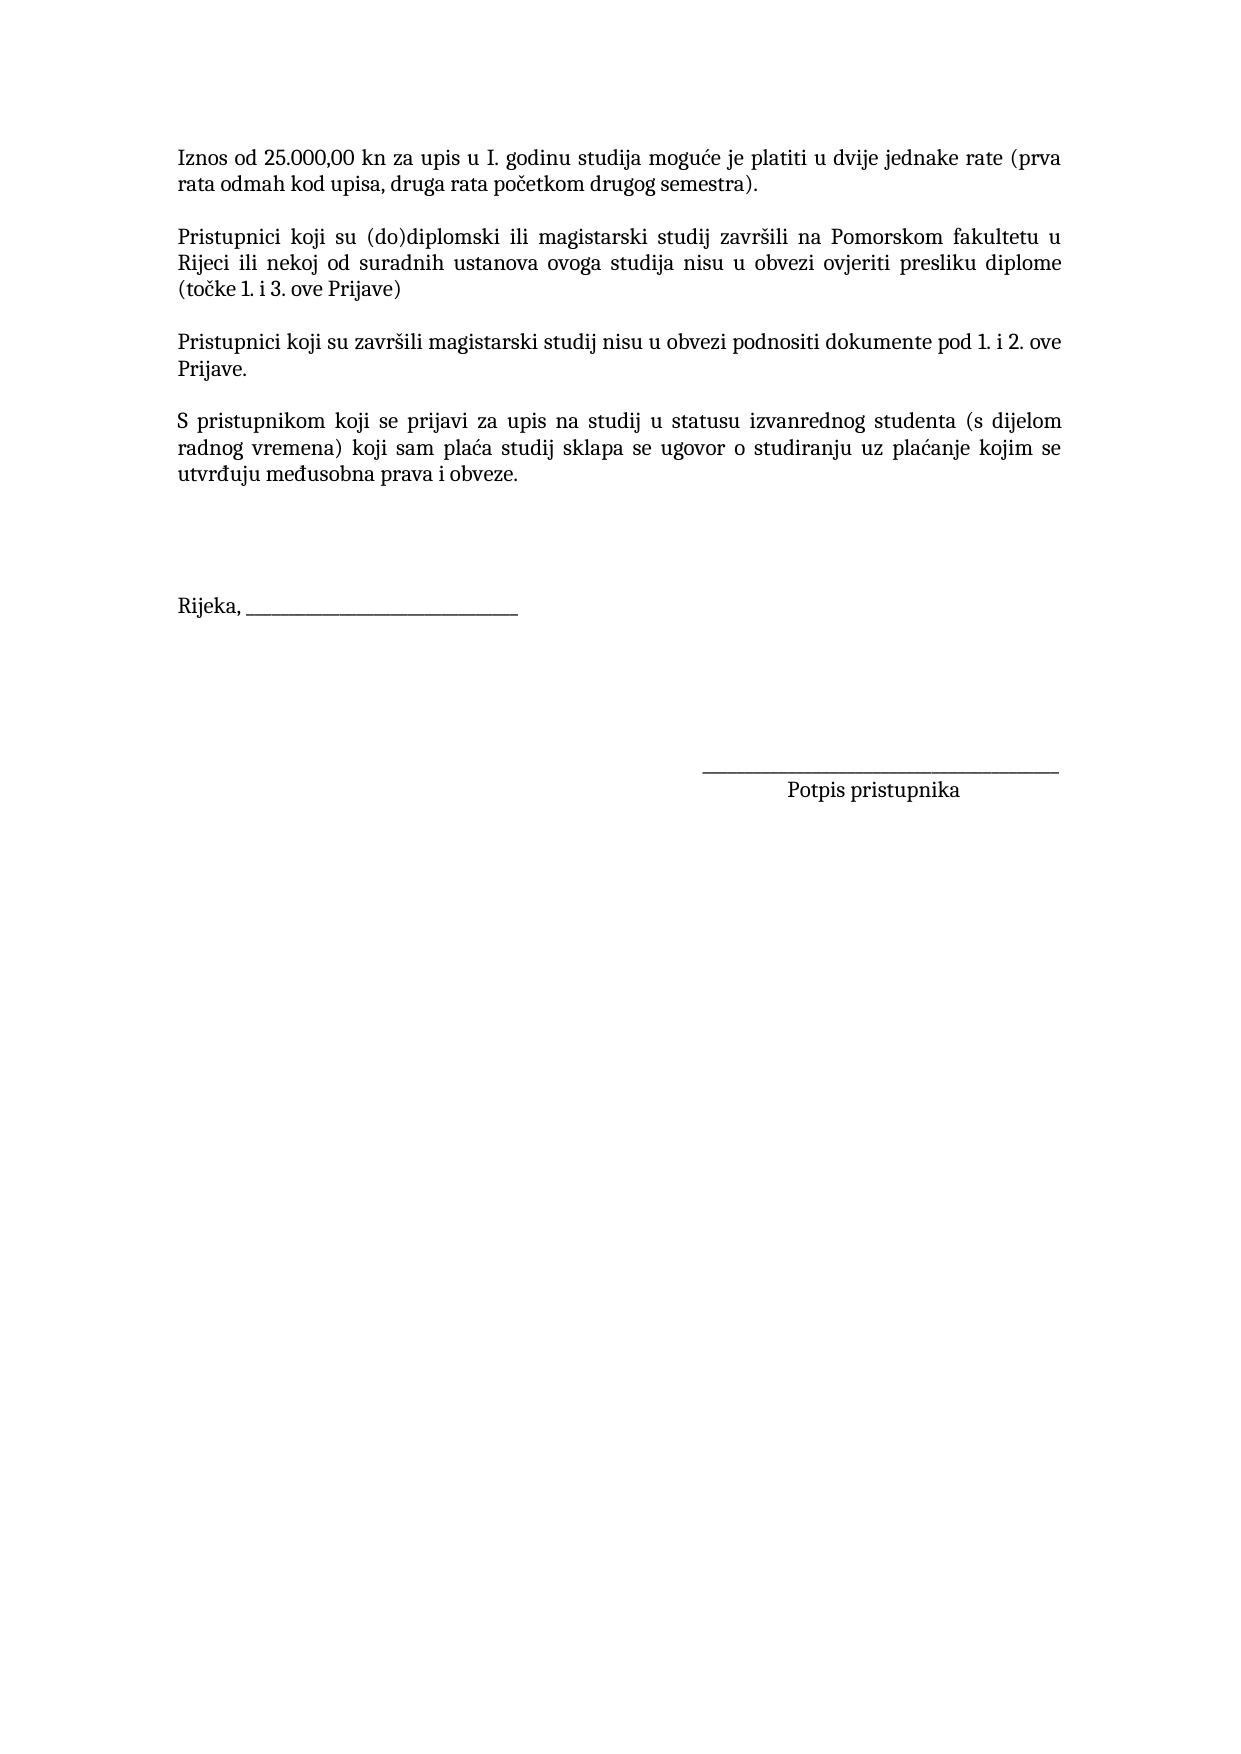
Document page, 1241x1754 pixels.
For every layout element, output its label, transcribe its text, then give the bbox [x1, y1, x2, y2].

text Iznos od 25.000,00 kn za upis u I. godinu studija moguće je platiti u dvije jednake rate (prva rata odmah kod upisa, druga rata početkom drugog semestra). [177, 144, 1063, 197]
text S pristupnikom koji se prijavi za upis na studij u statusu izvanrednog studenta (s dijelom radnog vremena) koji sam plaća studij sklapa se ugovor o studiranju uz plaćanje kojim se utvrđuju međusobna prava i obveze. [177, 408, 1063, 487]
text Rijeka, ________________________________ [177, 592, 1063, 619]
text Potpis pristupnika [177, 777, 1063, 803]
text Pristupnici koji su (do)diplomski ili magistarski studij završili na Pomorskom fakultetu u Rijeci ili nekoj od suradnih ustanova ovoga studija nisu u obvezi ovjeriti presliku diplome (točke 1. i 3. ove Prijave) [177, 223, 1063, 303]
text __________________________________________ [177, 751, 1063, 777]
text Pristupnici koji su završili magistarski studij nisu u obvezi podnositi dokumente pod 1. i 2. ove Prijave. [177, 329, 1063, 382]
